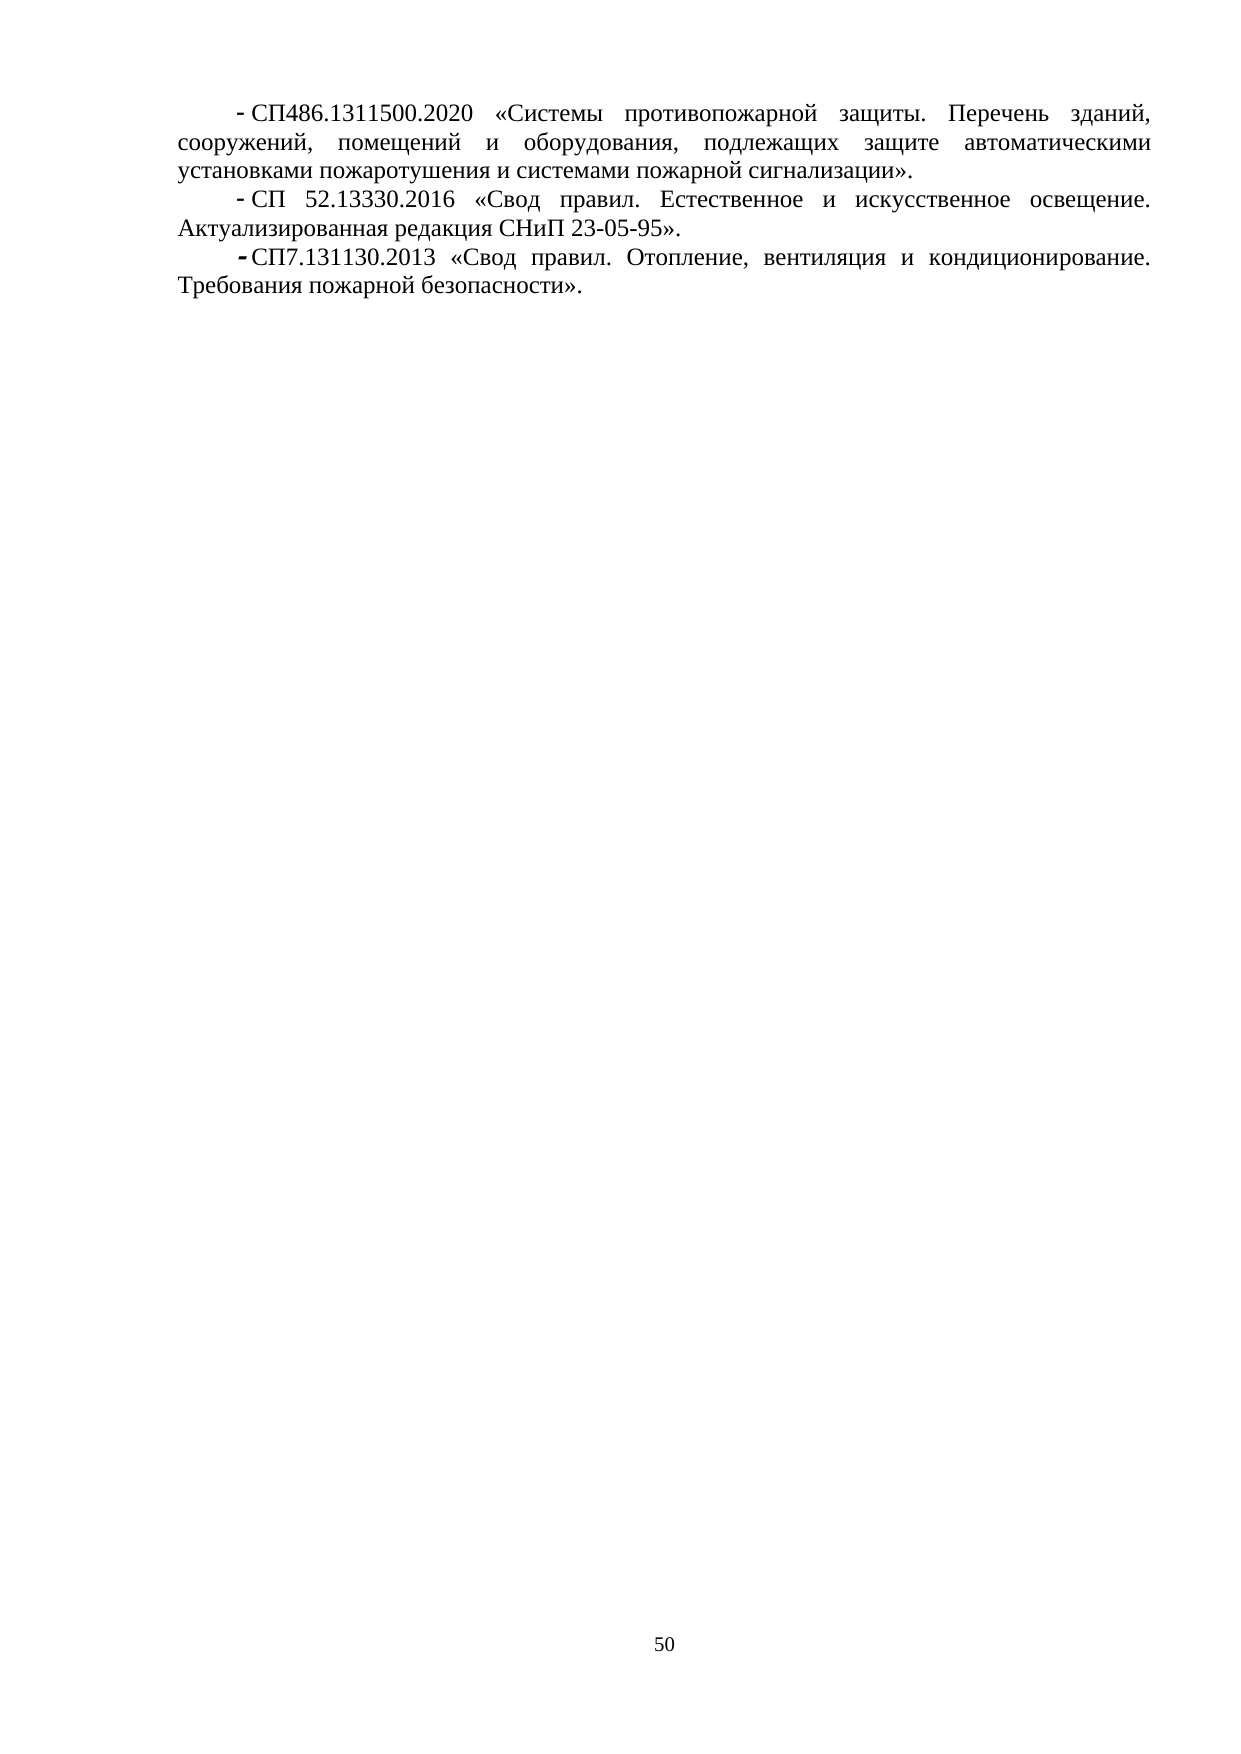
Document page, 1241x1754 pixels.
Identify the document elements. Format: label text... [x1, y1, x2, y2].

text СП 52.13330.2016 «Свод правил. Естественное и искусственное освещение. Актуализированная редакция СНиП 23-05-95». [177, 184, 1152, 242]
text СП7.131130.2013 «Свод правил. Отопление, вентиляция и кондиционирование. Требования пожарной безопасности». [177, 242, 1152, 299]
text СП486.1311500.2020 «Системы противопожарной защиты. Перечень зданий, сооружений, помещений и оборудования, подлежащих защите автоматическими установками пожаротушения и системами пожарной сигнализации». [177, 98, 1152, 184]
